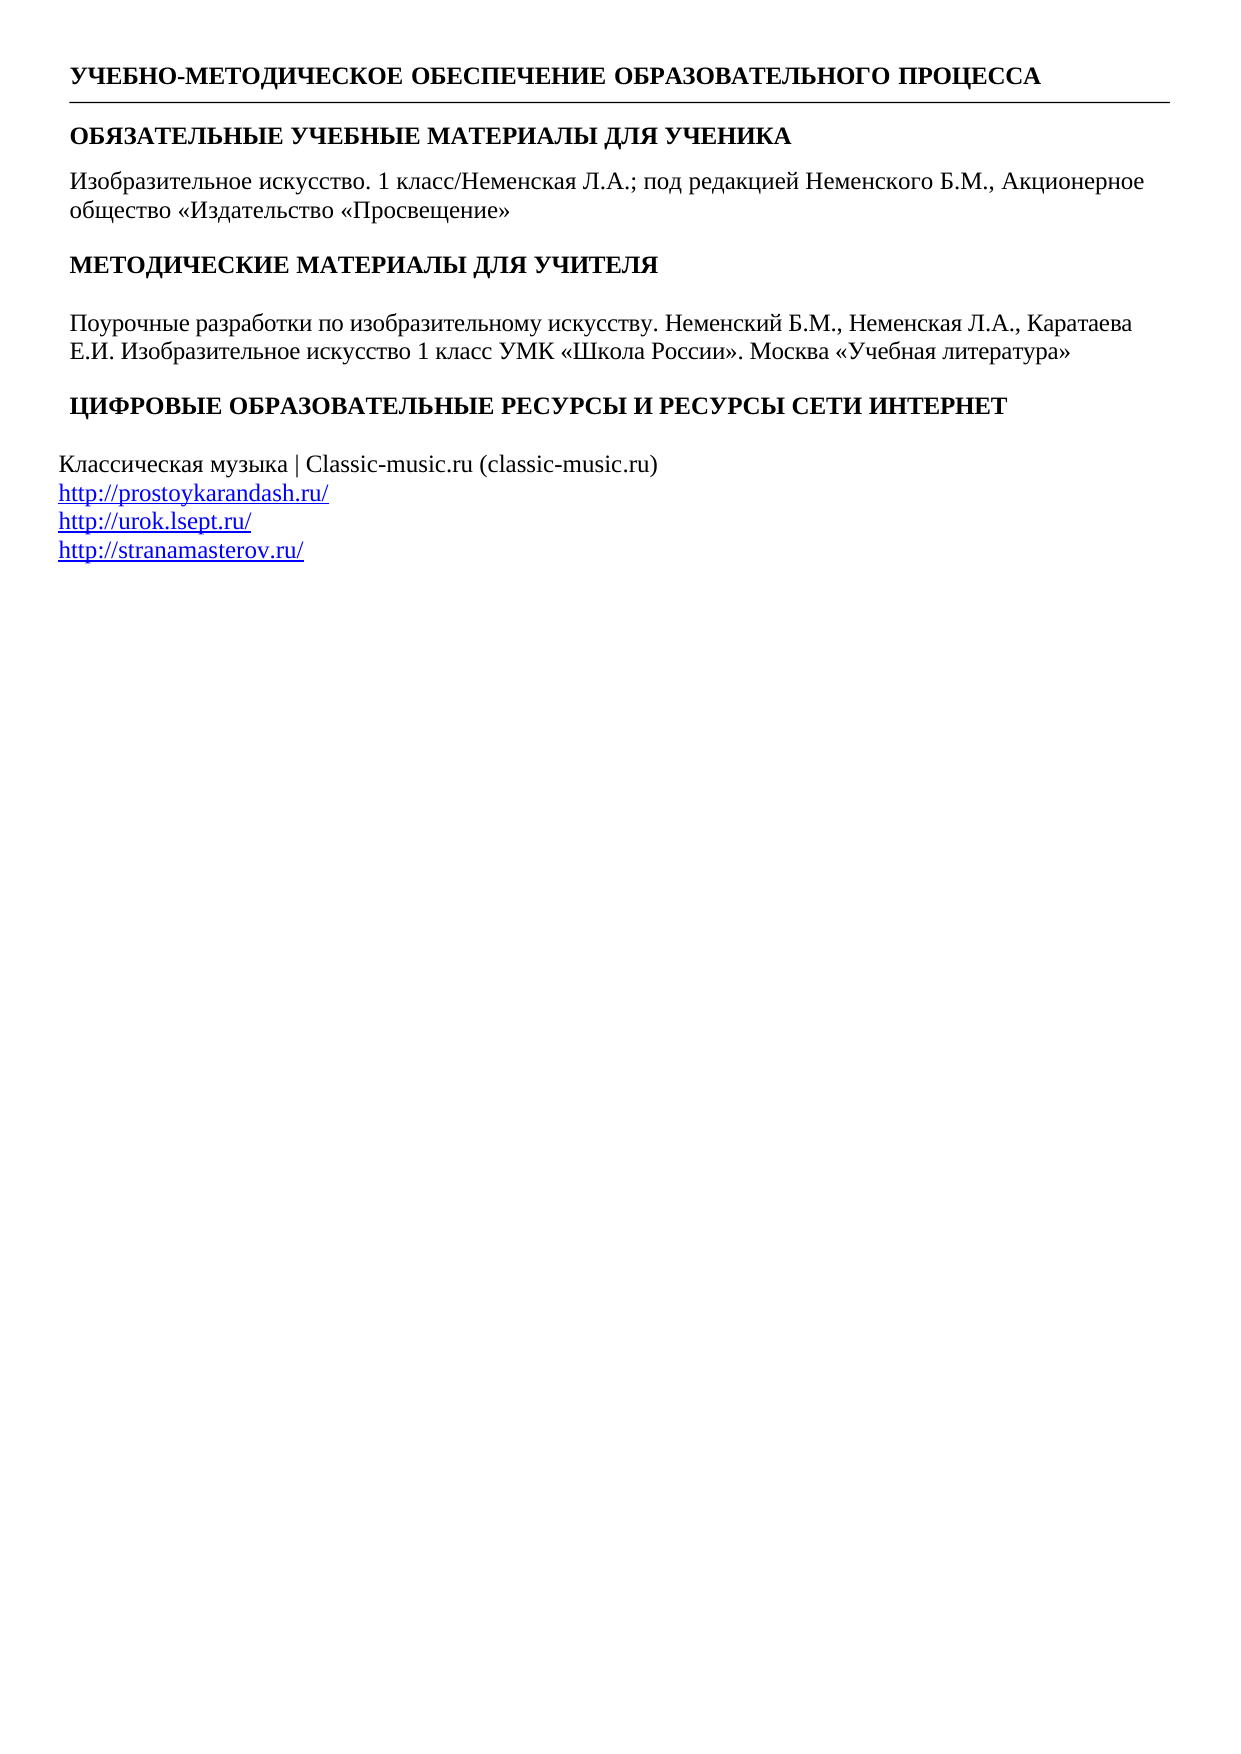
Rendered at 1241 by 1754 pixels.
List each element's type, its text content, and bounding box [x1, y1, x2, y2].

text ЦИФРОВЫЕ ОБРАЗОВАТЕЛЬНЫЕ РЕСУРСЫ И РЕСУРСЫ СЕТИ ИНТЕРНЕТ [69, 391, 1182, 420]
text Поурочные разработки по изобразительному искусству. Неменский Б.М., Неменская Л.А., Каратаева Е.И. Изобразительное искусство 1 класс УМК «Школа России». Москва «Учебная литература» [69, 308, 1182, 365]
text МЕТОДИЧЕСКИЕ МАТЕРИАЛЫ ДЛЯ УЧИТЕЛЯ [69, 250, 1182, 279]
text http://stranamasterov.ru/ [58, 535, 1182, 564]
text http://prostoykarandash.ru/ [58, 478, 1182, 506]
text Изобразительное искусство. 1 класс/Неменская Л.А.; под редакцией Неменского Б.М., Акционерное общество «Издательство «Просвещение» [69, 166, 1182, 223]
text http://urok.lsept.ru/ [58, 506, 1182, 535]
text ОБЯЗАТЕЛЬНЫЕ УЧЕБНЫЕ МАТЕРИАЛЫ ДЛЯ УЧЕНИКА [69, 121, 1182, 150]
text УЧЕБНО-МЕТОДИЧЕСКОЕ ОБЕСПЕЧЕНИЕ ОБРАЗОВАТЕЛЬНОГО ПРОЦЕССА [69, 61, 1182, 90]
text Классическая музыка | Classic-music.ru (classic-music.ru) [58, 449, 1182, 478]
